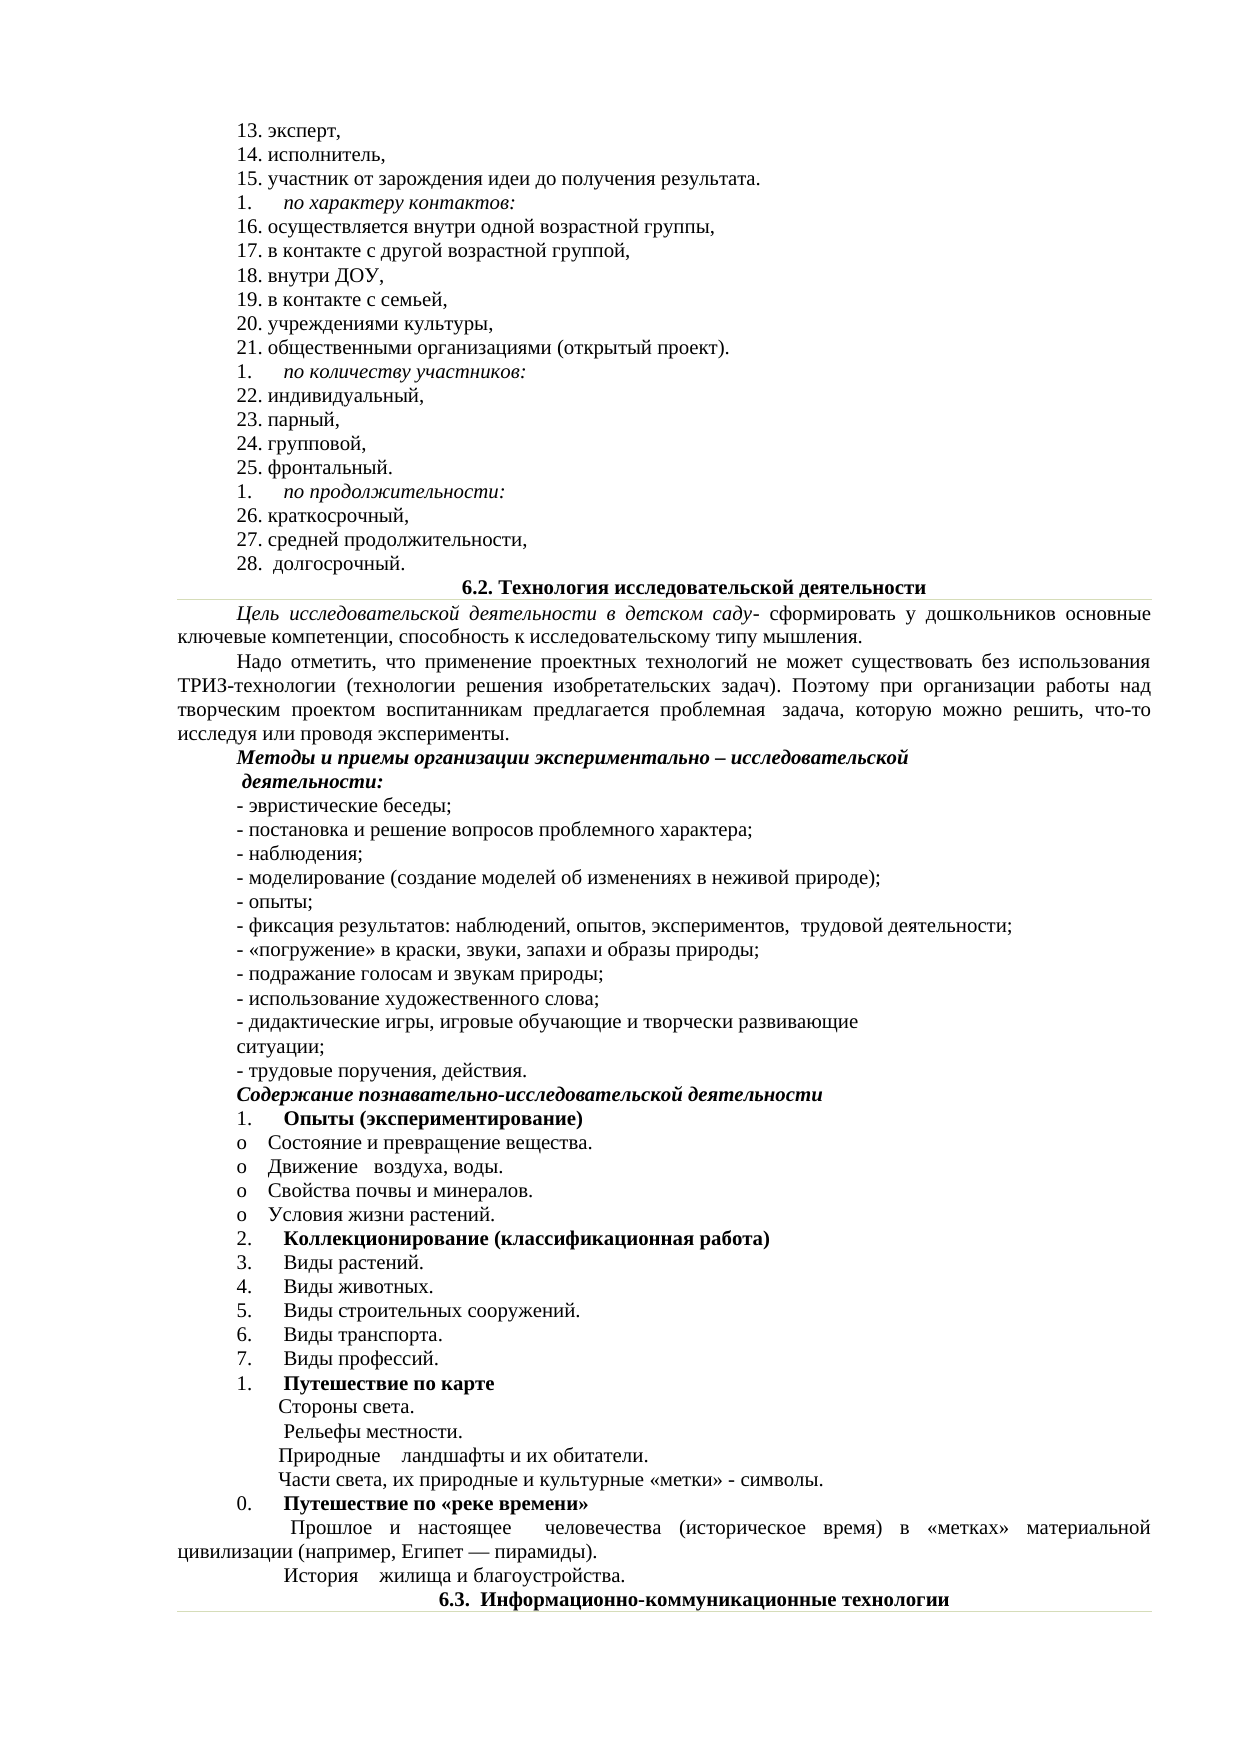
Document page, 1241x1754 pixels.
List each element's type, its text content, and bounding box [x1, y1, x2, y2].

text o Условия жизни растений. [177, 1202, 1152, 1226]
text - наблюдения; [177, 841, 1152, 865]
text o Состояние и превращение вещества. [177, 1130, 1152, 1154]
text 15. участник от зарождения идеи до получения результата. [177, 166, 1152, 190]
text 1. по продолжительности: [177, 479, 1152, 503]
text Содержание познавательно-исследовательской деятельности [177, 1082, 1152, 1106]
text Стороны света. [177, 1394, 1152, 1418]
text 5. Виды строительных сооружений. [177, 1298, 1152, 1322]
text 1. по количеству участников: [177, 359, 1152, 383]
text 2. Коллекционирование (классификационная работа) [177, 1226, 1152, 1250]
text o Движение воздуха, воды. [177, 1154, 1152, 1178]
text - подражание голосам и звукам природы; [177, 961, 1152, 985]
text 6.2. Технология исследовательской деятельности [177, 575, 1152, 599]
text ситуации; [177, 1033, 1152, 1058]
text 20. учреждениями культуры, [177, 311, 1152, 335]
text 13. эксперт, [177, 118, 1152, 142]
text 6.3. Информационно-коммуникационные технологии [177, 1587, 1152, 1611]
text - «погружение» в краски, звуки, запахи и образы природы; [177, 937, 1152, 961]
text Цель исследовательской деятельности в детском саду- сформировать у дошкольников основные ключевые компетенции, способность к исследовательскому типу мышления. [177, 600, 1152, 648]
text - опыты; [177, 889, 1152, 913]
text 18. внутри ДОУ, [177, 262, 1152, 287]
text 1. Путешествие по карте [177, 1370, 1152, 1394]
text 28. долгосрочный. [177, 551, 1152, 575]
text Части света, их природные и культурные «метки» - символы. [177, 1467, 1152, 1491]
text История жилища и благоустройства. [177, 1563, 1152, 1587]
text 0. Путешествие по «реке времени» [177, 1491, 1152, 1515]
text 3. Виды растений. [177, 1250, 1152, 1274]
text 16. осуществляется внутри одной возрастной группы, [177, 214, 1152, 238]
text Природные ландшафты и их обитатели. [177, 1443, 1152, 1467]
text 21. общественными организациями (открытый проект). [177, 335, 1152, 359]
text - моделирование (создание моделей об изменениях в неживой природе); [177, 865, 1152, 889]
text деятельности: [177, 769, 1152, 793]
text - трудовые поручения, действия. [177, 1058, 1152, 1082]
text - эвристические беседы; [177, 793, 1152, 817]
text o Свойства почвы и минералов. [177, 1178, 1152, 1202]
text 14. исполнитель, [177, 142, 1152, 166]
text 27. средней продолжительности, [177, 527, 1152, 551]
text 1. по характеру контактов: [177, 190, 1152, 214]
text 6. Виды транспорта. [177, 1322, 1152, 1346]
text 25. фронтальный. [177, 455, 1152, 479]
text 26. краткосрочный, [177, 503, 1152, 527]
text Рельефы местности. [177, 1418, 1152, 1443]
text 24. групповой, [177, 431, 1152, 455]
text - постановка и решение вопросов проблемного характера; [177, 817, 1152, 841]
text 17. в контакте с другой возрастной группой, [177, 238, 1152, 262]
text - использование художественного слова; [177, 985, 1152, 1009]
text 4. Виды животных. [177, 1274, 1152, 1298]
text - фиксация результатов: наблюдений, опытов, экспериментов, трудовой деятельности; [177, 913, 1152, 937]
text Методы и приемы организации экспериментально – исследовательской [177, 745, 1152, 769]
text 23. парный, [177, 407, 1152, 431]
text 1. Опыты (экспериментирование) [177, 1106, 1152, 1130]
text Прошлое и настоящее человечества (историческое время) в «метках» материальной цивилизации (например, Египет — пирамиды). [177, 1515, 1152, 1563]
text 7. Виды профессий. [177, 1346, 1152, 1370]
text 22. индивидуальный, [177, 383, 1152, 407]
text 19. в контакте с семьей, [177, 287, 1152, 311]
text - дидактические игры, игровые обучающие и творчески развивающие [177, 1009, 1152, 1033]
text Надо отметить, что применение проектных технологий не может существовать без использования ТРИЗ-технологии (технологии решения изобретательских задач). Поэтому при организации работы над творческим проектом воспитанникам предлагается проблемная задача, которую можно решить, что-то исследуя или проводя эксперименты. [177, 648, 1152, 745]
